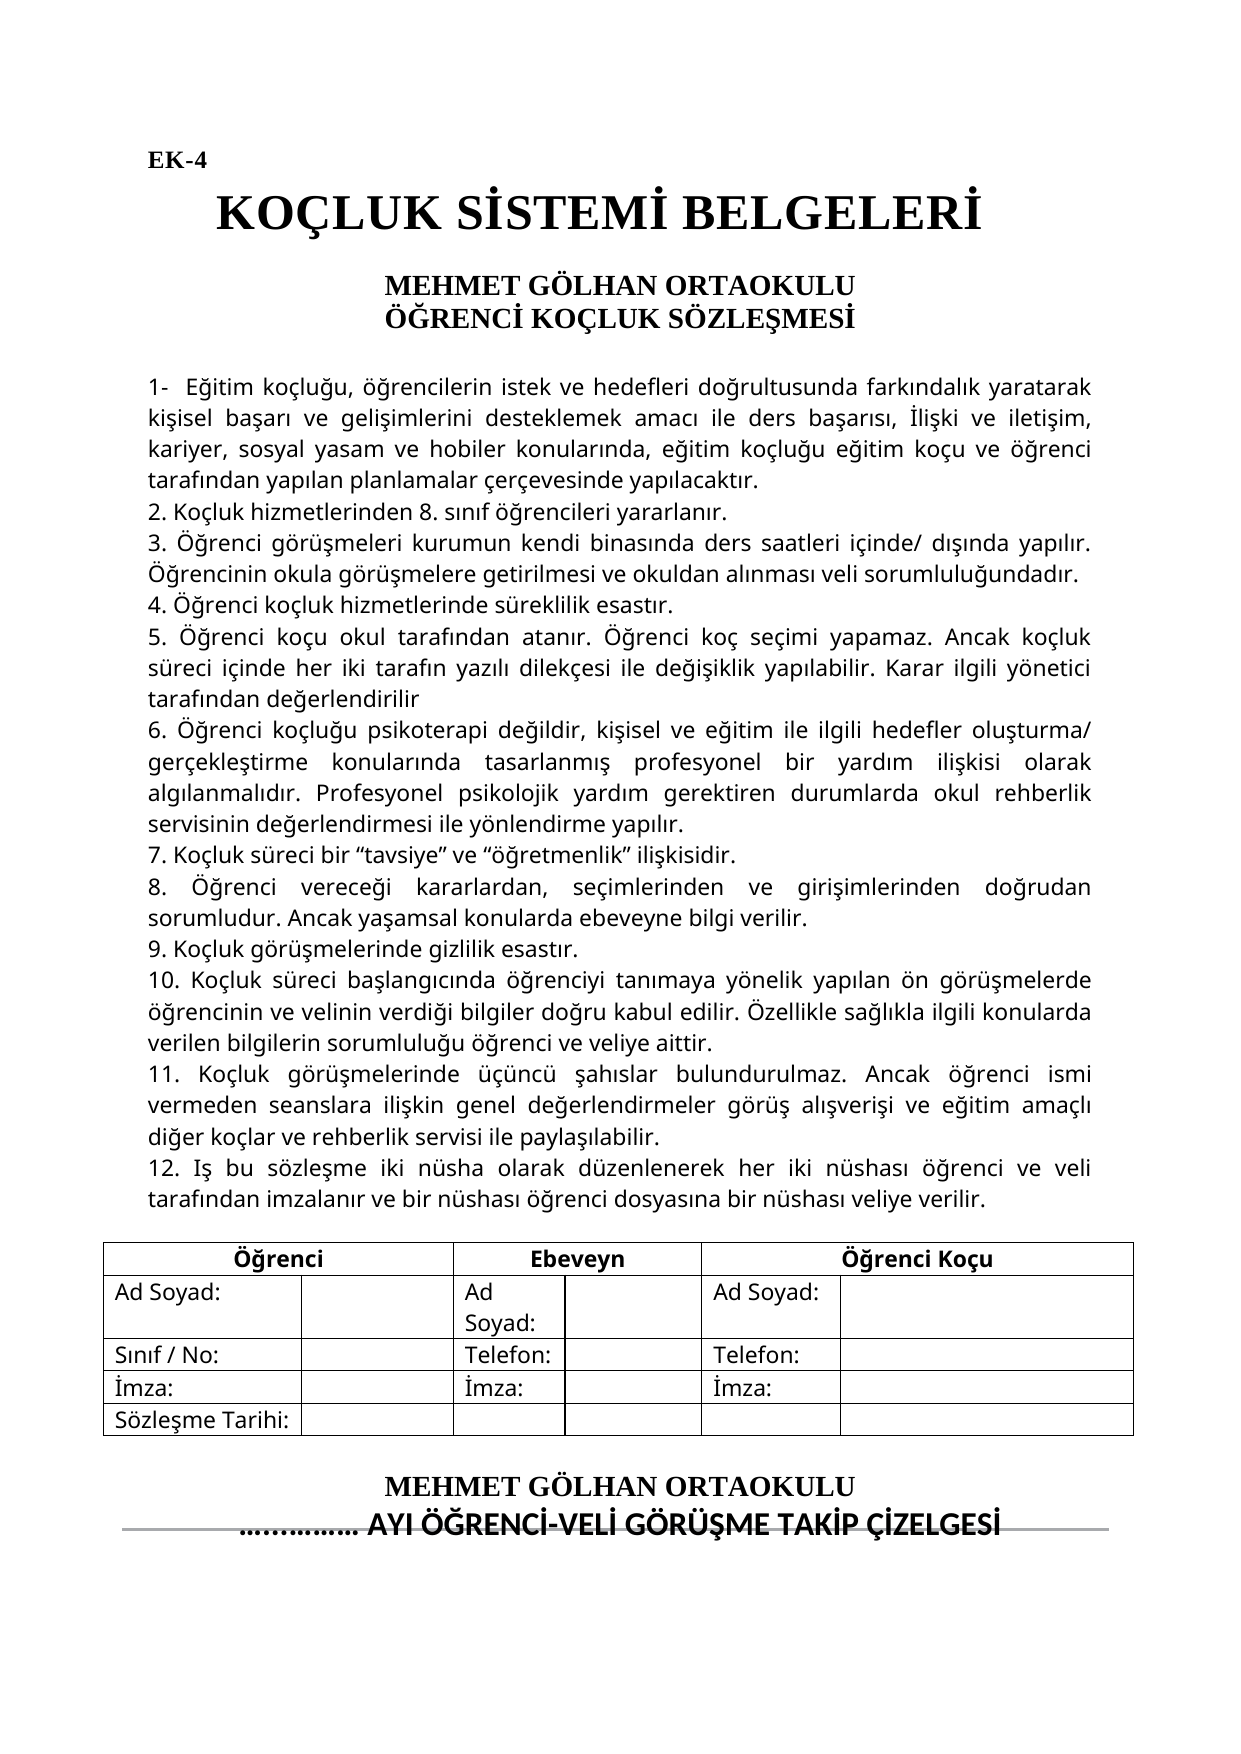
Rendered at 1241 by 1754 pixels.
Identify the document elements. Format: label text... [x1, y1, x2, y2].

text 4. Öğrenci koçluk hizmetlerinde süreklilik esastır. [148, 589, 1093, 621]
table_cell [566, 1371, 701, 1403]
table_cell [566, 1339, 701, 1370]
text 8. Öğrenci vereceği kararlardan, seçimlerinden ve girişimlerinden doğrudan sorumludur. Ancak yaşamsal konularda ebeveyne bilgi verilir. [148, 871, 1093, 933]
table_header Öğrenci Koçu [702, 1243, 1133, 1274]
table_cell İmza: [702, 1371, 840, 1403]
table_cell [841, 1371, 1133, 1403]
text 10. Koçluk süreci başlangıcında öğrenciyi tanımaya yönelik yapılan ön görüşmelerde öğrencinin ve velinin verdiği bilgiler doğru kabul edilir. Özellikle sağlıkla ilgili konularda verilen bilgilerin sorumluluğu öğrenci ve veliye aittir. [148, 964, 1093, 1058]
table_cell [302, 1371, 453, 1403]
text 1- Eğitim koçluğu, öğrencilerin istek ve hedefleri doğrultusunda farkındalık yaratarak kişisel başarı ve gelişimlerini desteklemek amacı ile ders başarısı, İlişki ve iletişim, kariyer, sosyal yasam ve hobiler konularında, eğitim koçluğu eğitim koçu ve öğrenci tarafından yapılan planlamalar çerçevesinde yapılacaktır. [148, 371, 1093, 496]
table_cell Sınıf / No: [104, 1339, 301, 1370]
table_cell [302, 1276, 453, 1338]
table_cell Ad Soyad: [104, 1276, 301, 1338]
text 6. Öğrenci koçluğu psikoterapi değildir, kişisel ve eğitim ile ilgili hedefler oluşturma/ gerçekleştirme konularında tasarlanmış profesyonel bir yardım ilişkisi olarak algılanmalıdır. Profesyonel psikolojik yardım gerektiren durumlarda okul rehberlik servisinin değerlendirmesi ile yönlendirme yapılır. [148, 714, 1093, 839]
table_cell Ad Soyad: [702, 1276, 840, 1338]
text KOÇLUK SİSTEMİ BELGELERİ [148, 209, 314, 234]
text EK-4 [148, 148, 1053, 173]
table_cell [302, 1404, 453, 1435]
table_header Ebeveyn [454, 1243, 701, 1274]
text MEHMET GÖLHAN ORTAOKULU [148, 268, 1093, 301]
table_cell [702, 1404, 840, 1435]
table_cell Sözleşme Tarihi: [104, 1404, 301, 1435]
table_cell Ad Soyad: [454, 1276, 564, 1338]
text 2. Koçluk hizmetlerinden 8. sınıf öğrencileri yararlanır. [148, 496, 1093, 527]
text 12. Iş bu sözleşme iki nüsha olarak düzenlenerek her iki nüshası öğrenci ve veli tarafından imzalanır ve bir nüshası öğrenci dosyasına bir nüshası veliye verilir. [148, 1152, 1093, 1214]
table_cell [841, 1276, 1133, 1338]
text KOÇLUK SİSTEMİ BELGELERİ [306, 209, 1053, 234]
table_cell [302, 1339, 453, 1370]
table_cell [841, 1339, 1133, 1370]
table_cell İmza: [104, 1371, 301, 1403]
table_cell [566, 1276, 701, 1338]
table_cell [566, 1404, 701, 1435]
table_cell [454, 1404, 564, 1435]
table_header Öğrenci [104, 1243, 453, 1274]
text 9. Koçluk görüşmelerinde gizlilik esastır. [148, 933, 1093, 964]
text 3. Öğrenci görüşmeleri kurumun kendi binasında ders saatleri içinde/ dışında yapılır. Öğrencinin okula görüşmelere getirilmesi ve okuldan alınması veli sorumluluğundadır. [148, 527, 1093, 589]
text 5. Öğrenci koçu okul tarafından atanır. Öğrenci koç seçimi yapamaz. Ancak koçluk süreci içinde her iki tarafın yazılı dilekçesi ile değişiklik yapılabilir. Karar ilgili yönetici tarafından değerlendirilir [148, 621, 1093, 714]
table_cell MEHMET GÖLHAN ORTAOKULU …...……… AYI ÖĞRENCİ-VELİ GÖRÜŞME TAKİP ÇİZELGESİ [103, 1435, 1137, 1544]
table_cell İmza: [454, 1371, 564, 1403]
text 11. Koçluk görüşmelerinde üçüncü şahıslar bulundurulmaz. Ancak öğrenci ismi vermeden seanslara ilişkin genel değerlendirmeler görüş alışverişi ve eğitim amaçlı diğer koçlar ve rehberlik servisi ile paylaşılabilir. [148, 1058, 1093, 1152]
table_cell Telefon: [454, 1339, 564, 1370]
text 7. Koçluk süreci bir “tavsiye” ve “öğretmenlik” ilişkisidir. [148, 839, 1093, 871]
table_cell Telefon: [702, 1339, 840, 1370]
table_cell [841, 1404, 1133, 1435]
text ÖĞRENCİ KOÇLUK SÖZLEŞMESİ [148, 301, 1093, 335]
